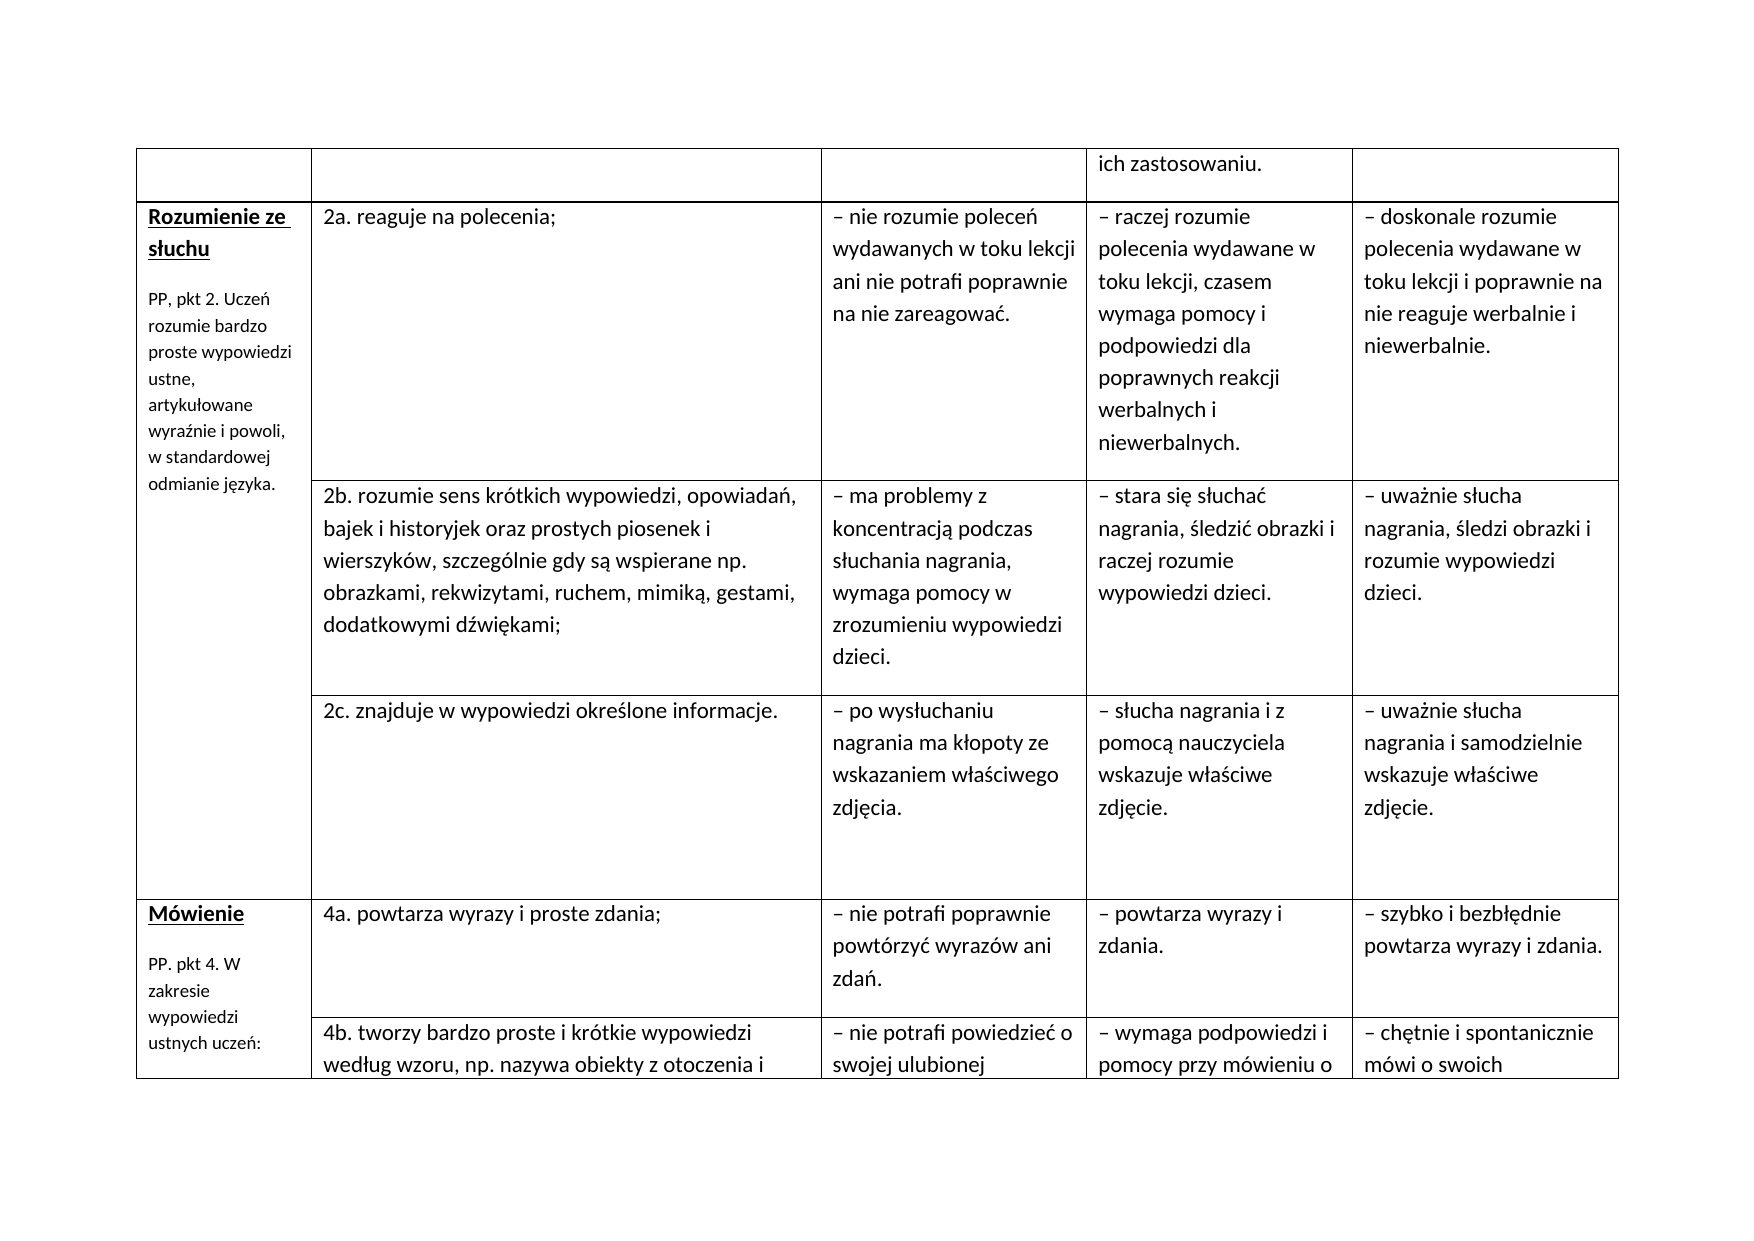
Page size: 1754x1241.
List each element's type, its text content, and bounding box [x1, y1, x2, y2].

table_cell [312, 149, 821, 201]
table_cell – szybko i bezbłędnie powtarza wyrazy i zdania. [1353, 900, 1618, 1017]
table_cell – ma problemy z koncentracją podczas słuchania nagrania, wymaga pomocy w zrozumieniu wypowiedzi dzieci. [822, 481, 1086, 695]
table_cell Rozumienie ze słuchu PP, pkt 2. Uczeń rozumie bardzo proste wypowiedzi ustne, artykułowane wyraźnie i powoli, w standardowej odmianie języka. [137, 203, 311, 898]
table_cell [822, 149, 1086, 201]
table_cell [1087, 1018, 1352, 1078]
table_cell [1353, 149, 1618, 201]
table_cell – uważnie słucha nagrania i samodzielnie wskazuje właściwe zdjęcie. [1353, 696, 1618, 898]
table_cell 2a. reaguje na polecenia; [312, 203, 821, 480]
table_cell 2b. rozumie sens krótkich wypowiedzi, opowiadań, bajek i historyjek oraz prostych piosenek i wierszyków, szczególnie gdy są wspierane np. obrazkami, rekwizytami, ruchem, mimiką, gestami, dodatkowymi dźwiękami; [312, 481, 821, 695]
table_cell – uważnie słucha nagrania, śledzi obrazki i rozumie wypowiedzi dzieci. [1353, 481, 1618, 695]
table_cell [137, 149, 311, 201]
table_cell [1087, 149, 1352, 201]
table_cell – raczej rozumie polecenia wydawane w toku lekcji, czasem wymaga pomocy i podpowiedzi dla poprawnych reakcji werbalnych i niewerbalnych. [1087, 203, 1352, 480]
table_cell – słucha nagrania i z pomocą nauczyciela wskazuje właściwe zdjęcie. [1087, 696, 1352, 898]
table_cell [312, 1018, 821, 1078]
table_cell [822, 1018, 1086, 1078]
table_cell Mówienie PP. pkt 4. W zakresie wypowiedzi ustnych uczeń: [137, 900, 311, 1078]
table_cell – nie rozumie poleceń wydawanych w toku lekcji ani nie potrafi poprawnie na nie zareagować. [822, 203, 1086, 480]
table_cell – powtarza wyrazy i zdania. [1087, 900, 1352, 1017]
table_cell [1353, 1018, 1618, 1078]
table_cell 4a. powtarza wyrazy i proste zdania; [312, 900, 821, 1017]
table_cell – stara się słuchać nagrania, śledzić obrazki i raczej rozumie wypowiedzi dzieci. [1087, 481, 1352, 695]
table_cell 2c. znajduje w wypowiedzi określone informacje. [312, 696, 821, 898]
table_cell – doskonale rozumie polecenia wydawane w toku lekcji i poprawnie na nie reaguje werbalnie i niewerbalnie. [1353, 203, 1618, 480]
table_cell – po wysłuchaniu nagrania ma kłopoty ze wskazaniem właściwego zdjęcia. [822, 696, 1086, 898]
table_cell – nie potrafi poprawnie powtórzyć wyrazów ani zdań. [822, 900, 1086, 1017]
